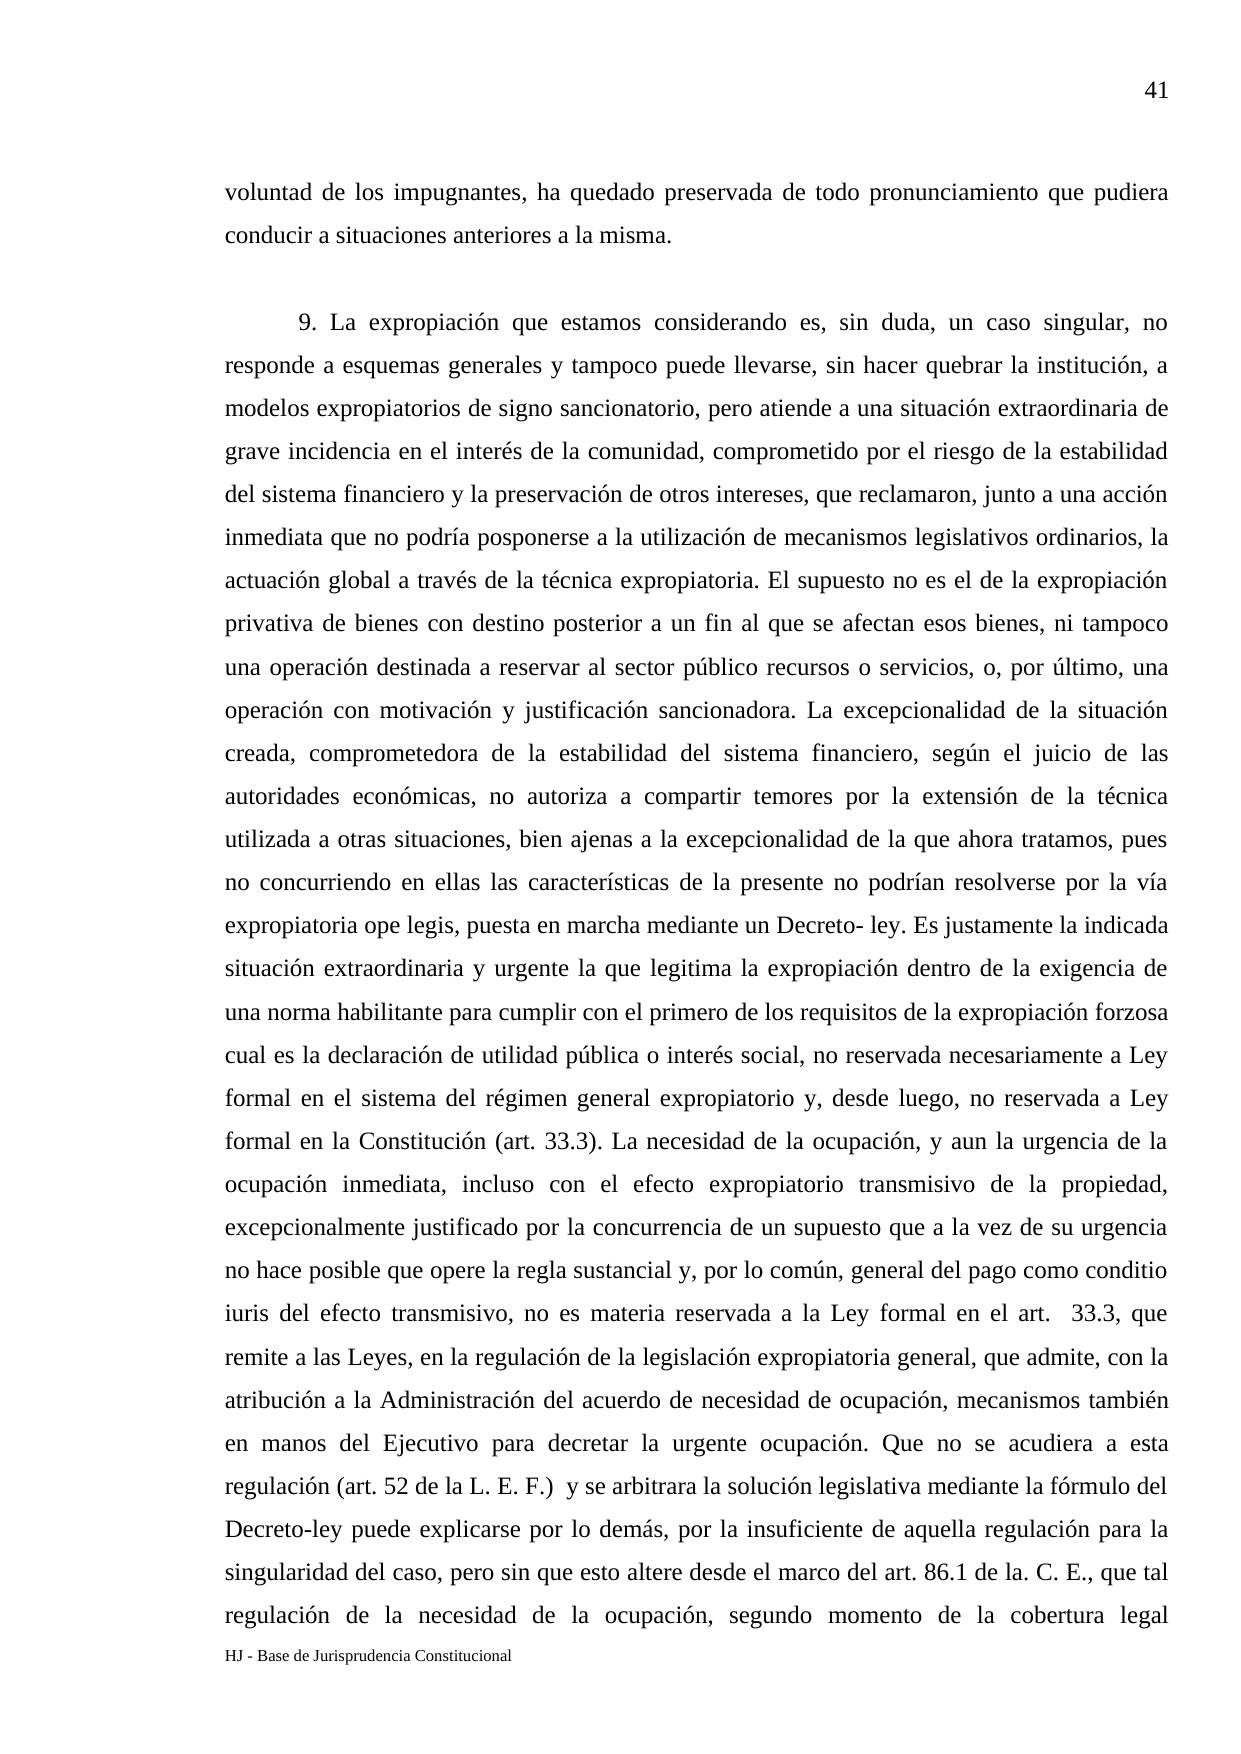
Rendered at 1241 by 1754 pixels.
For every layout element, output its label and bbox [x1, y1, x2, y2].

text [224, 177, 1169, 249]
text [224, 307, 1169, 1629]
